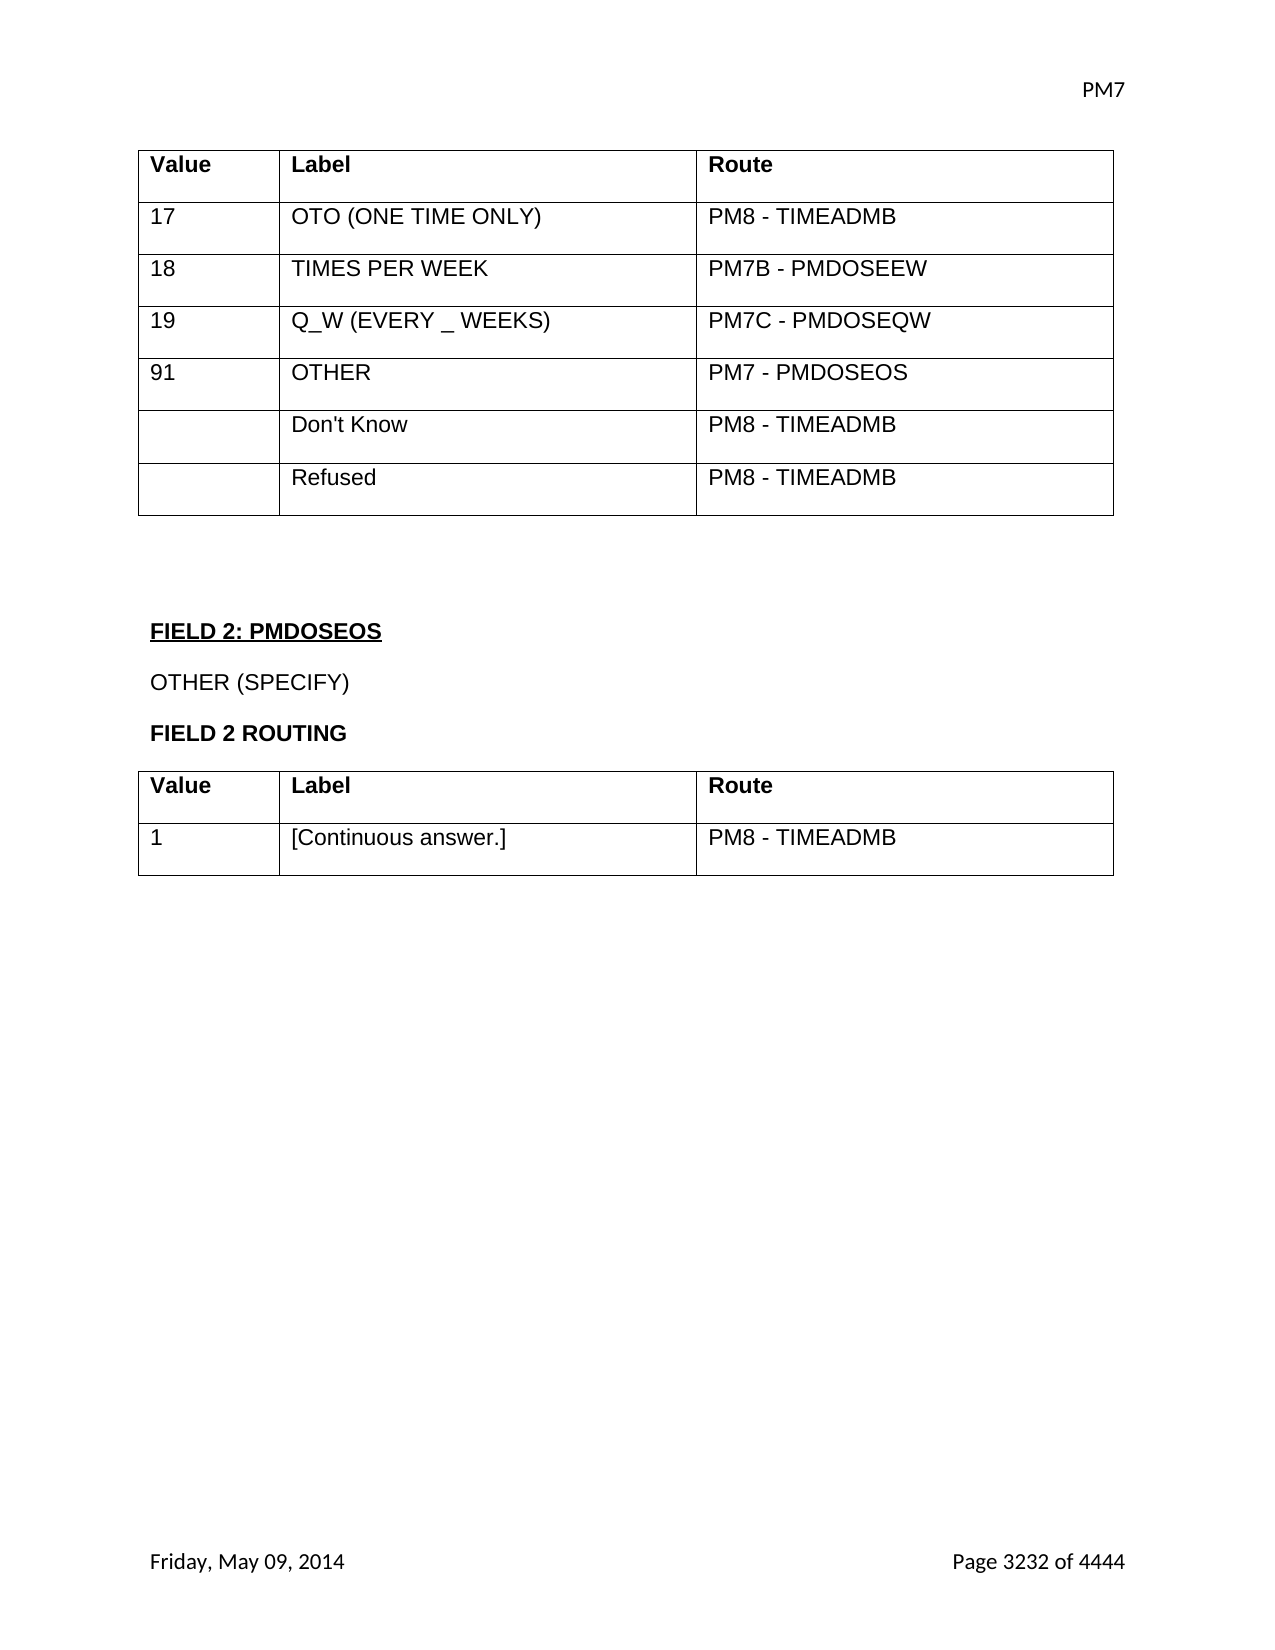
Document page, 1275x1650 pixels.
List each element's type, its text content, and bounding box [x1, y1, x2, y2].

table_cell Q_W (EVERY _ WEEKS) [280, 307, 696, 358]
table_cell [139, 464, 279, 514]
table_cell OTO (ONE TIME ONLY) [280, 203, 696, 254]
table_cell PM7B - PMDOSEEW [697, 255, 1113, 306]
table_cell 1 [139, 824, 279, 875]
table_cell Refused [280, 464, 696, 514]
table_header Label [280, 151, 696, 202]
table_cell 19 [139, 307, 279, 358]
table_cell PM8 - TIMEADMB [697, 411, 1113, 462]
table_header Value [139, 151, 279, 202]
table_cell 91 [139, 359, 279, 410]
table_cell PM8 - TIMEADMB [697, 203, 1113, 254]
text Field 2: PMDOSEOS [150, 618, 1125, 644]
table_cell Don't Know [280, 411, 696, 462]
text OTHER (SPECIFY) [150, 669, 1125, 695]
table_header Label [280, 772, 696, 823]
table_cell 18 [139, 255, 279, 306]
table_cell [139, 411, 279, 462]
table_header Route [697, 151, 1113, 202]
table_cell PM8 - TIMEADMB [697, 824, 1113, 875]
table_cell OTHER [280, 359, 696, 410]
table_header Value [139, 772, 279, 823]
table_cell PM8 - TIMEADMB [697, 464, 1113, 514]
text Field 2 Routing [150, 720, 1125, 746]
table_cell [Continuous answer.] [280, 824, 696, 875]
table_cell 17 [139, 203, 279, 254]
table_cell PM7C - PMDOSEQW [697, 307, 1113, 358]
table_cell TIMES PER WEEK [280, 255, 696, 306]
table_cell PM7 - PMDOSEOS [697, 359, 1113, 410]
table_header Route [697, 772, 1113, 823]
